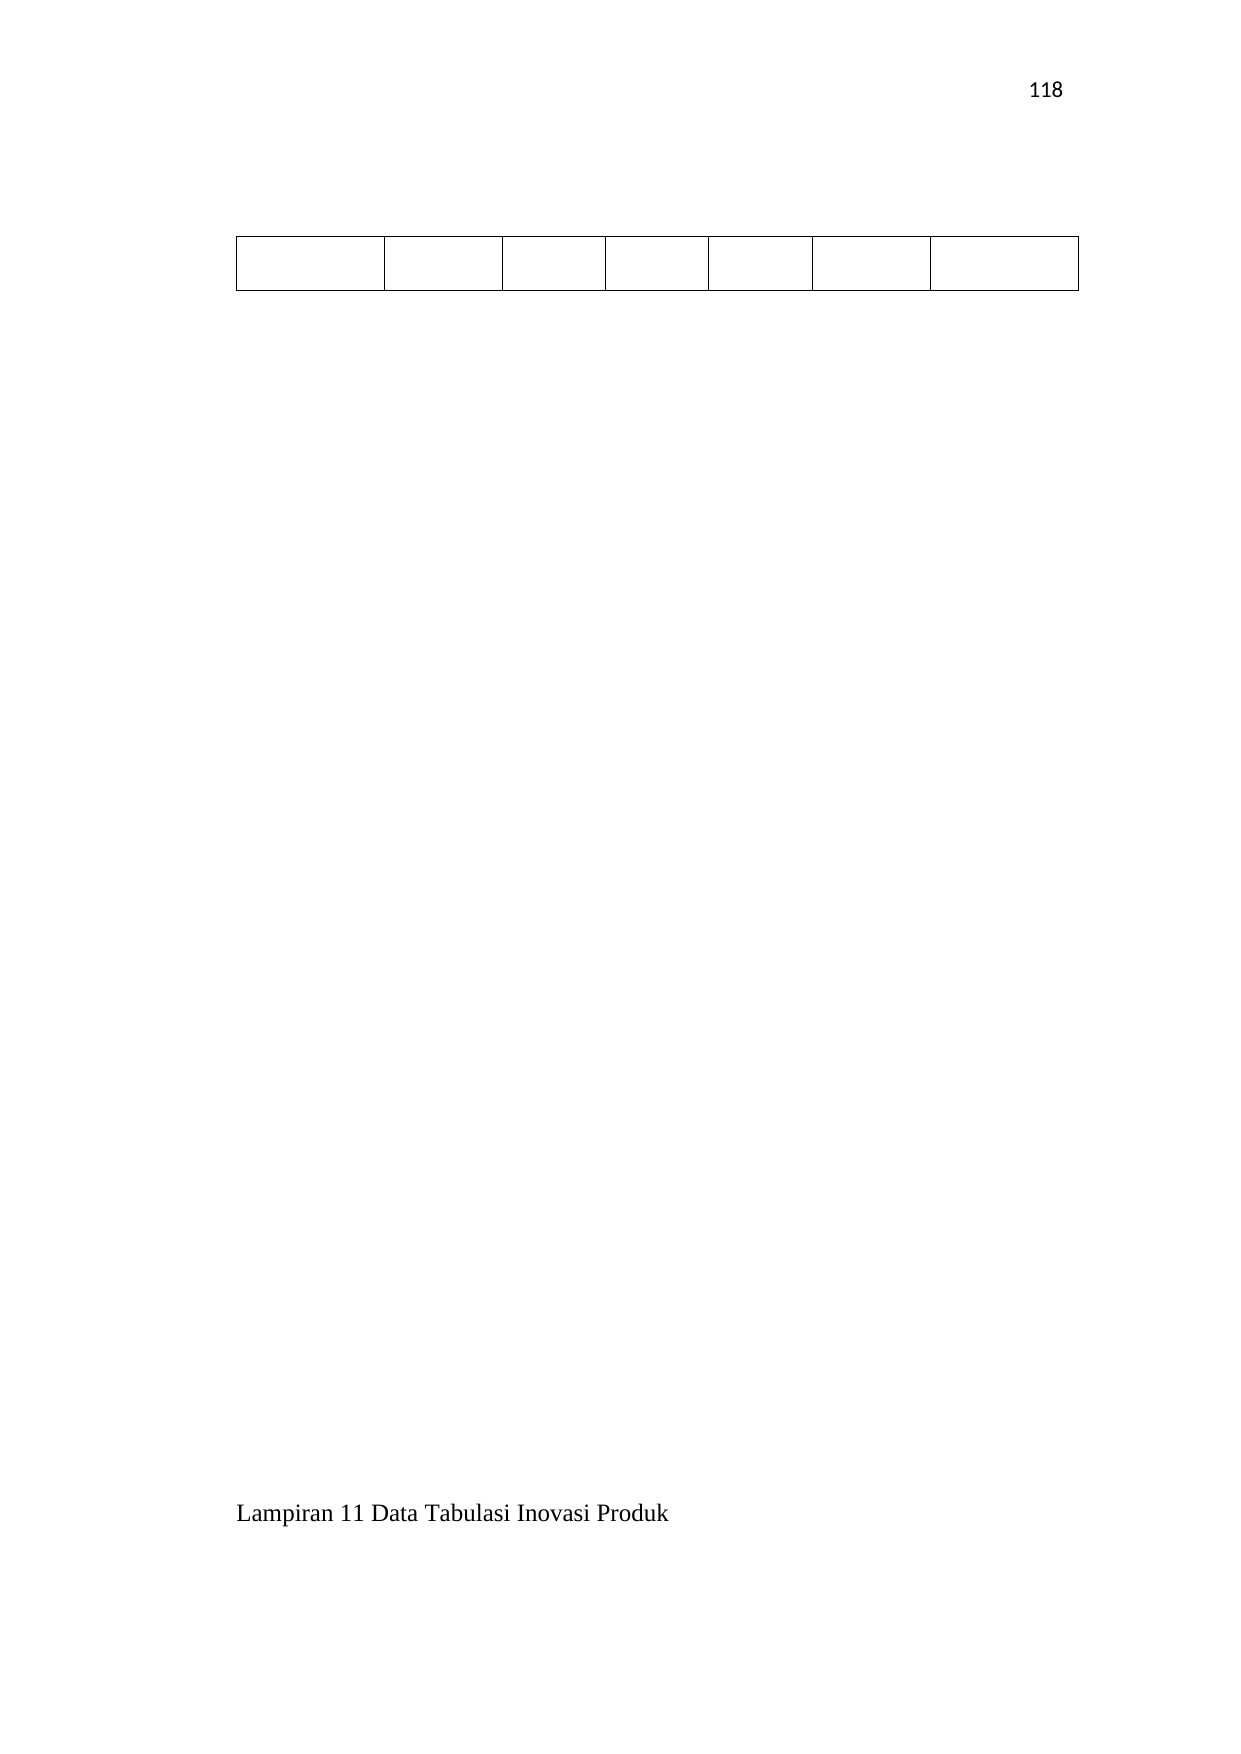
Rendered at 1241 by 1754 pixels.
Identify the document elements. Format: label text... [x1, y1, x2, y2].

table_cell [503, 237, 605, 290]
text Lampiran 11 Data Tabulasi Inovasi Produk [236, 1498, 1063, 1527]
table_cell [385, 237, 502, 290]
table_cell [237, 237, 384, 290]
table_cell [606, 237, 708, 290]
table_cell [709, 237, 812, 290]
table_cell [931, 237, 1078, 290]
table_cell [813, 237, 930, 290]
